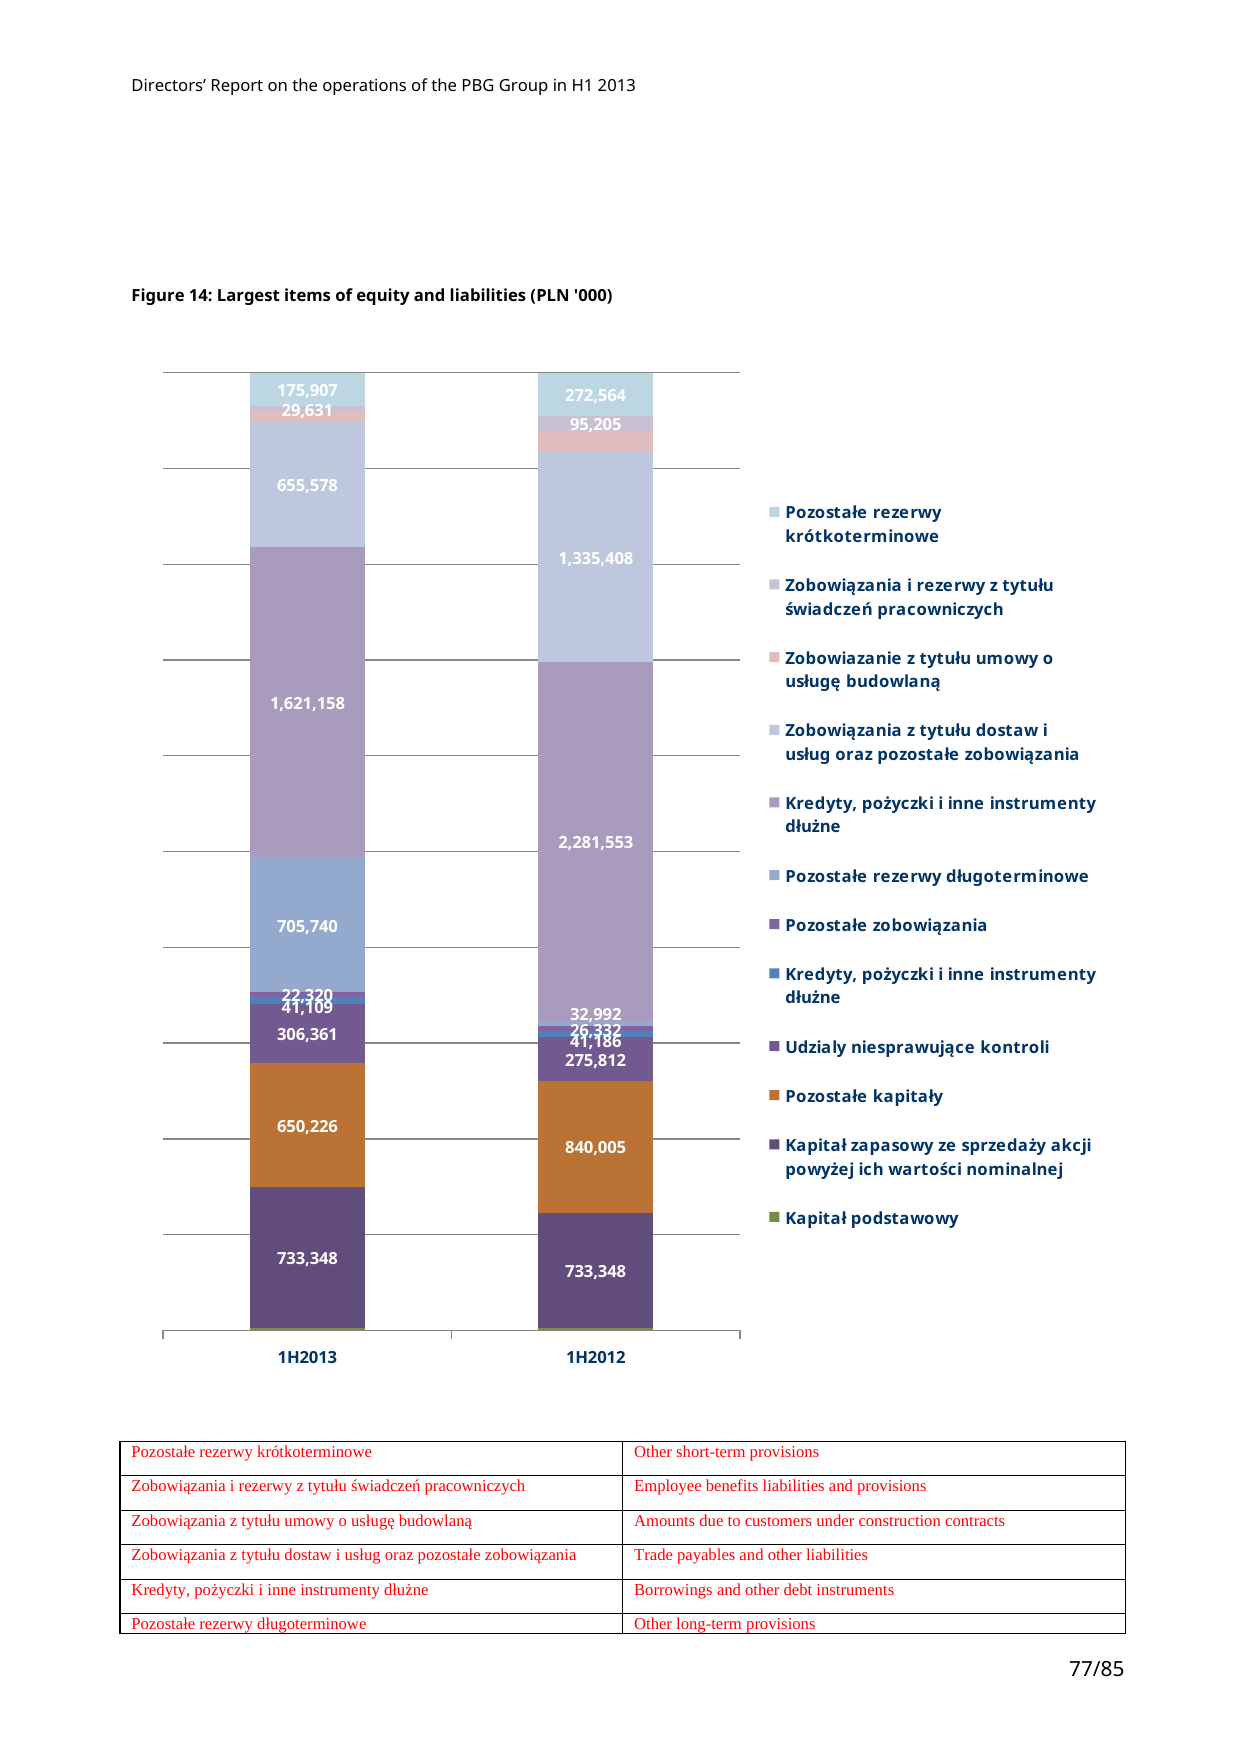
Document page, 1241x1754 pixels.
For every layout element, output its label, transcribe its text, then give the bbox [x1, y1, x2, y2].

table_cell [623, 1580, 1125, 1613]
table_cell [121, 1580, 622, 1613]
text Figure 14: Largest items of equity and liabilities (PLN '000) [131, 284, 1122, 307]
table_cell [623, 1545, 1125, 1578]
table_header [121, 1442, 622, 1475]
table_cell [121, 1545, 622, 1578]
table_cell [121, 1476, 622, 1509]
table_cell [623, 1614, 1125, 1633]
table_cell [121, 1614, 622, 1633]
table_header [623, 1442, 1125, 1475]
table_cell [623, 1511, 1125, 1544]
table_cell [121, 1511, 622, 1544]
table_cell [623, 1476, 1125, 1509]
